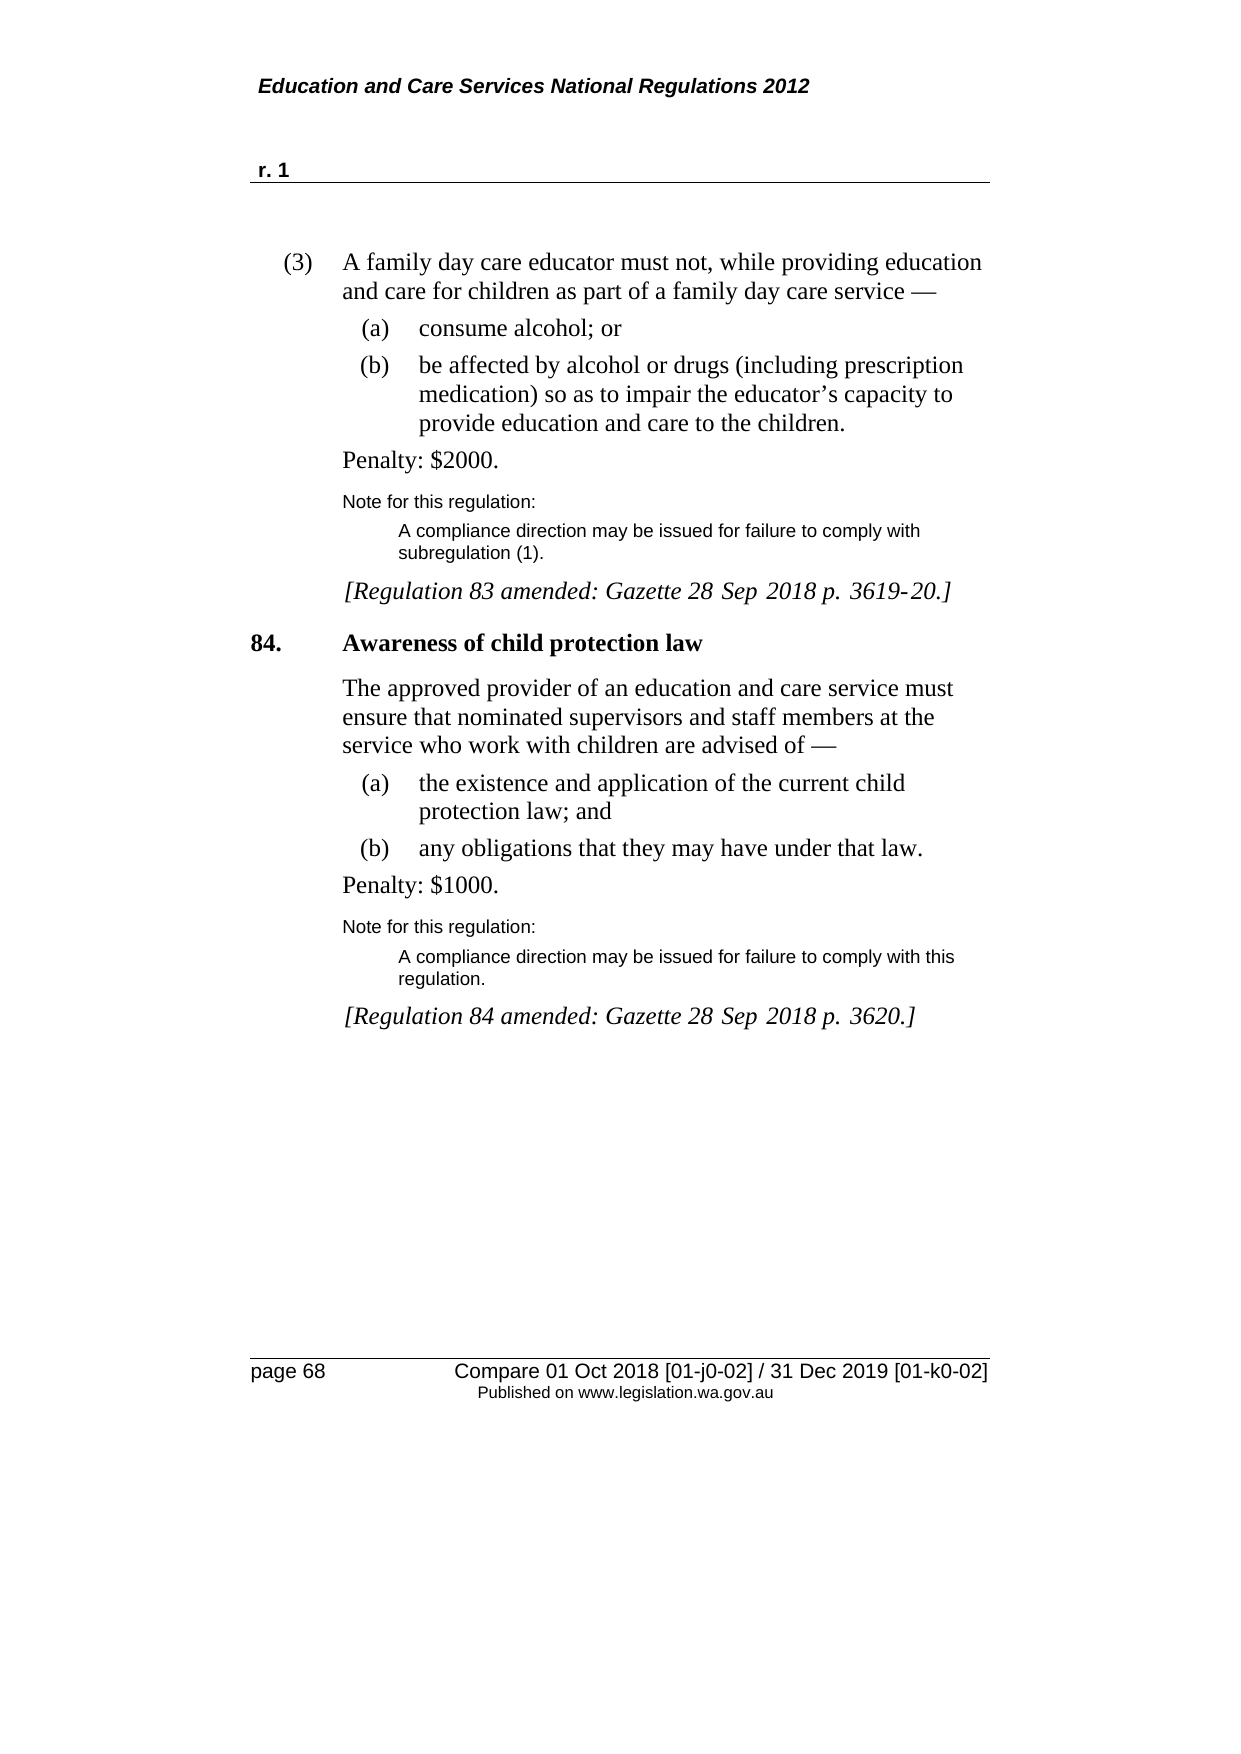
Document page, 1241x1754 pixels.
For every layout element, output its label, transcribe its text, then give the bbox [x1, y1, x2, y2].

text (a) the existence and application of the current child protection law; and [250, 768, 990, 825]
text Penalty: $1000. [250, 871, 990, 899]
text [Regulation 83 amended: Gazette 28 Sep 2018 p. 3619-20.] [250, 576, 990, 605]
subtitle Note for this regulation: [250, 916, 990, 937]
text [Regulation 84 amended: Gazette 28 Sep 2018 p. 3620.] [250, 1001, 990, 1030]
text A compliance direction may be issued for failure to comply with this regulation. [250, 946, 990, 989]
text A compliance direction may be issued for failure to comply with subregulation (1). [250, 520, 990, 563]
subtitle Note for this regulation: [250, 490, 990, 512]
text Penalty: $2000. [250, 445, 990, 474]
text (b) be affected by alcohol or drugs (including prescription medication) so as to impair the educator’s capacity to provide education and care to the children. [250, 350, 990, 437]
text The approved provider of an education and care service must ensure that nominated supervisors and staff members at the service who work with children are advised of — [250, 673, 990, 759]
subtitle 84. Awareness of child protection law [250, 628, 990, 656]
text (b) any obligations that they may have under that law. [250, 833, 990, 862]
text (a) consume alcohol; or [250, 313, 990, 342]
text (3) A family day care educator must not, while providing education and care for children as part of a family day care service — [250, 247, 990, 305]
